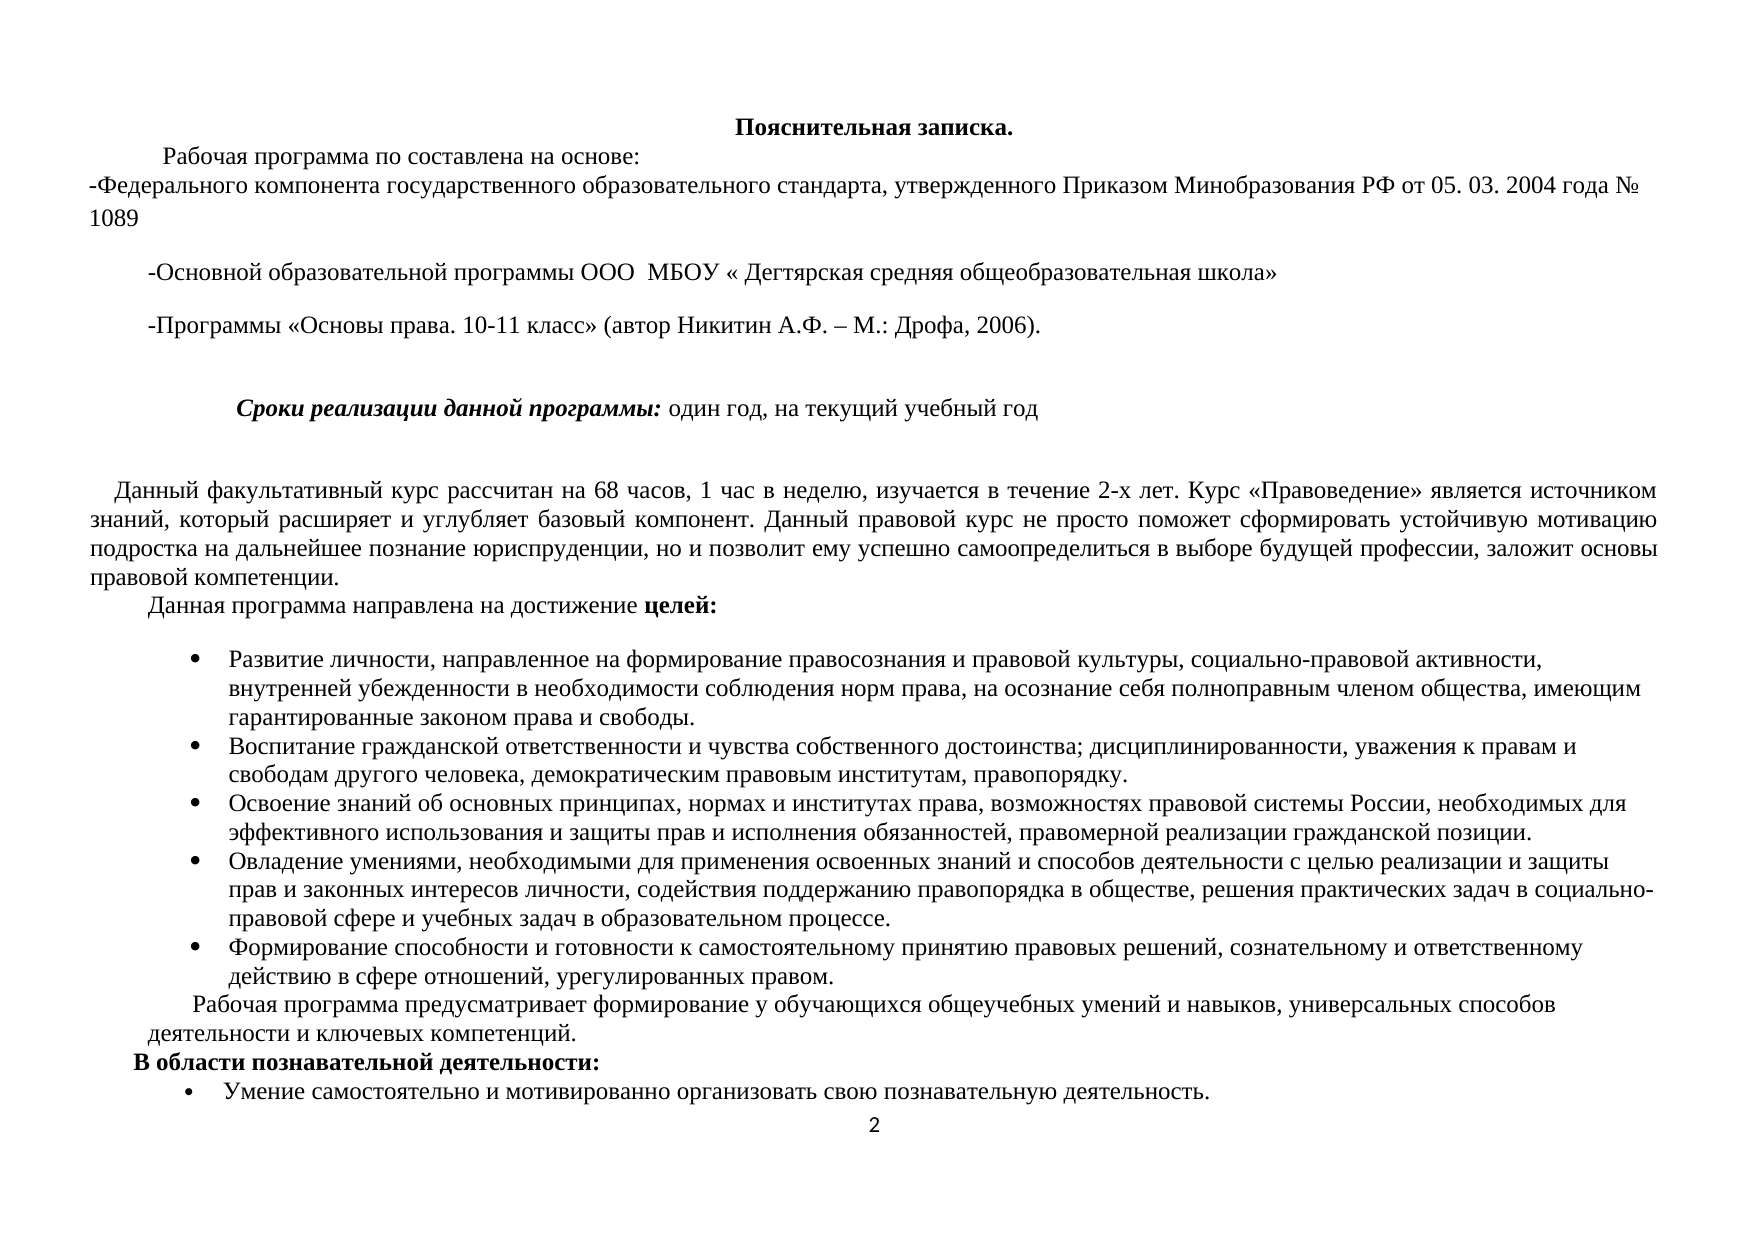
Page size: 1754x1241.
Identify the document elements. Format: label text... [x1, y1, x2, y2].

list Рабочая программа предусматривает формирование у обучающихся общеучебных умений и навыков, универсальных способов деятельности и ключевых компетенций. [148, 989, 1659, 1047]
list Формирование способности и готовности к самостоятельному принятию правовых решений, сознательному и ответственному действию в сфере отношений, урегулированных правом. [191, 932, 1659, 989]
text Сроки реализации данной программы: один год, на текущий учебный год [89, 393, 1659, 422]
list Воспитание гражданской ответственности и чувства собственного достоинства; дисциплинированности, уважения к правам и свободам другого человека, демократическим правовым институтам, правопорядку. [191, 731, 1659, 788]
text -Программы «Основы права. 10-11 класс» (автор Никитин А.Ф. – М.: Дрофа, 2006). [89, 310, 1659, 339]
list Овладение умениями, необходимыми для применения освоенных знаний и способов деятельности с целью реализации и защиты прав и законных интересов личности, содействия поддержанию правопорядка в обществе, решения практических задач в социально-правовой сфере и учебных задач в образовательном процессе. [191, 846, 1659, 932]
text -Федерального компонента государственного образовательного стандарта, утвержденного Приказом Минобразования РФ от 05. 03. 2004 года № 1089 [89, 170, 1659, 231]
text Данный факультативный курс рассчитан на 68 часов, 1 час в неделю, изучается в течение 2-х лет. Курс «Правоведение» является источником знаний, который расширяет и углубляет базовый компонент. Данный правовой курс не просто поможет сформировать устойчивую мотивацию подростка на дальнейшее познание юриспруденции, но и позволит ему успешно самоопределиться в выборе будущей профессии, заложит основы правовой компетенции. [90, 476, 1659, 591]
list В области познавательной деятельности: [89, 1047, 1659, 1076]
text Пояснительная записка. [89, 112, 1659, 141]
list Освоение знаний об основных принципах, нормах и институтах права, возможностях правовой системы России, необходимых для эффективного использования и защиты прав и исполнения обязанностей, правомерной реализации гражданской позиции. [191, 788, 1659, 846]
list Развитие личности, направленное на формирование правосознания и правовой культуры, социально-правовой активности, внутренней убежденности в необходимости соблюдения норм права, на осознание себя полноправным членом общества, имеющим гарантированные законом права и свободы. [191, 644, 1659, 731]
text Данная программа направлена на достижение целей: [89, 591, 1659, 619]
list Умение самостоятельно и мотивированно организовать свою познавательную деятельность. [185, 1076, 1659, 1104]
text Рабочая программа по составлена на основе: [89, 141, 1659, 170]
text -Основной образовательной программы ООО МБОУ « Дегтярская средняя общеобразовательная школа» [89, 257, 1659, 285]
